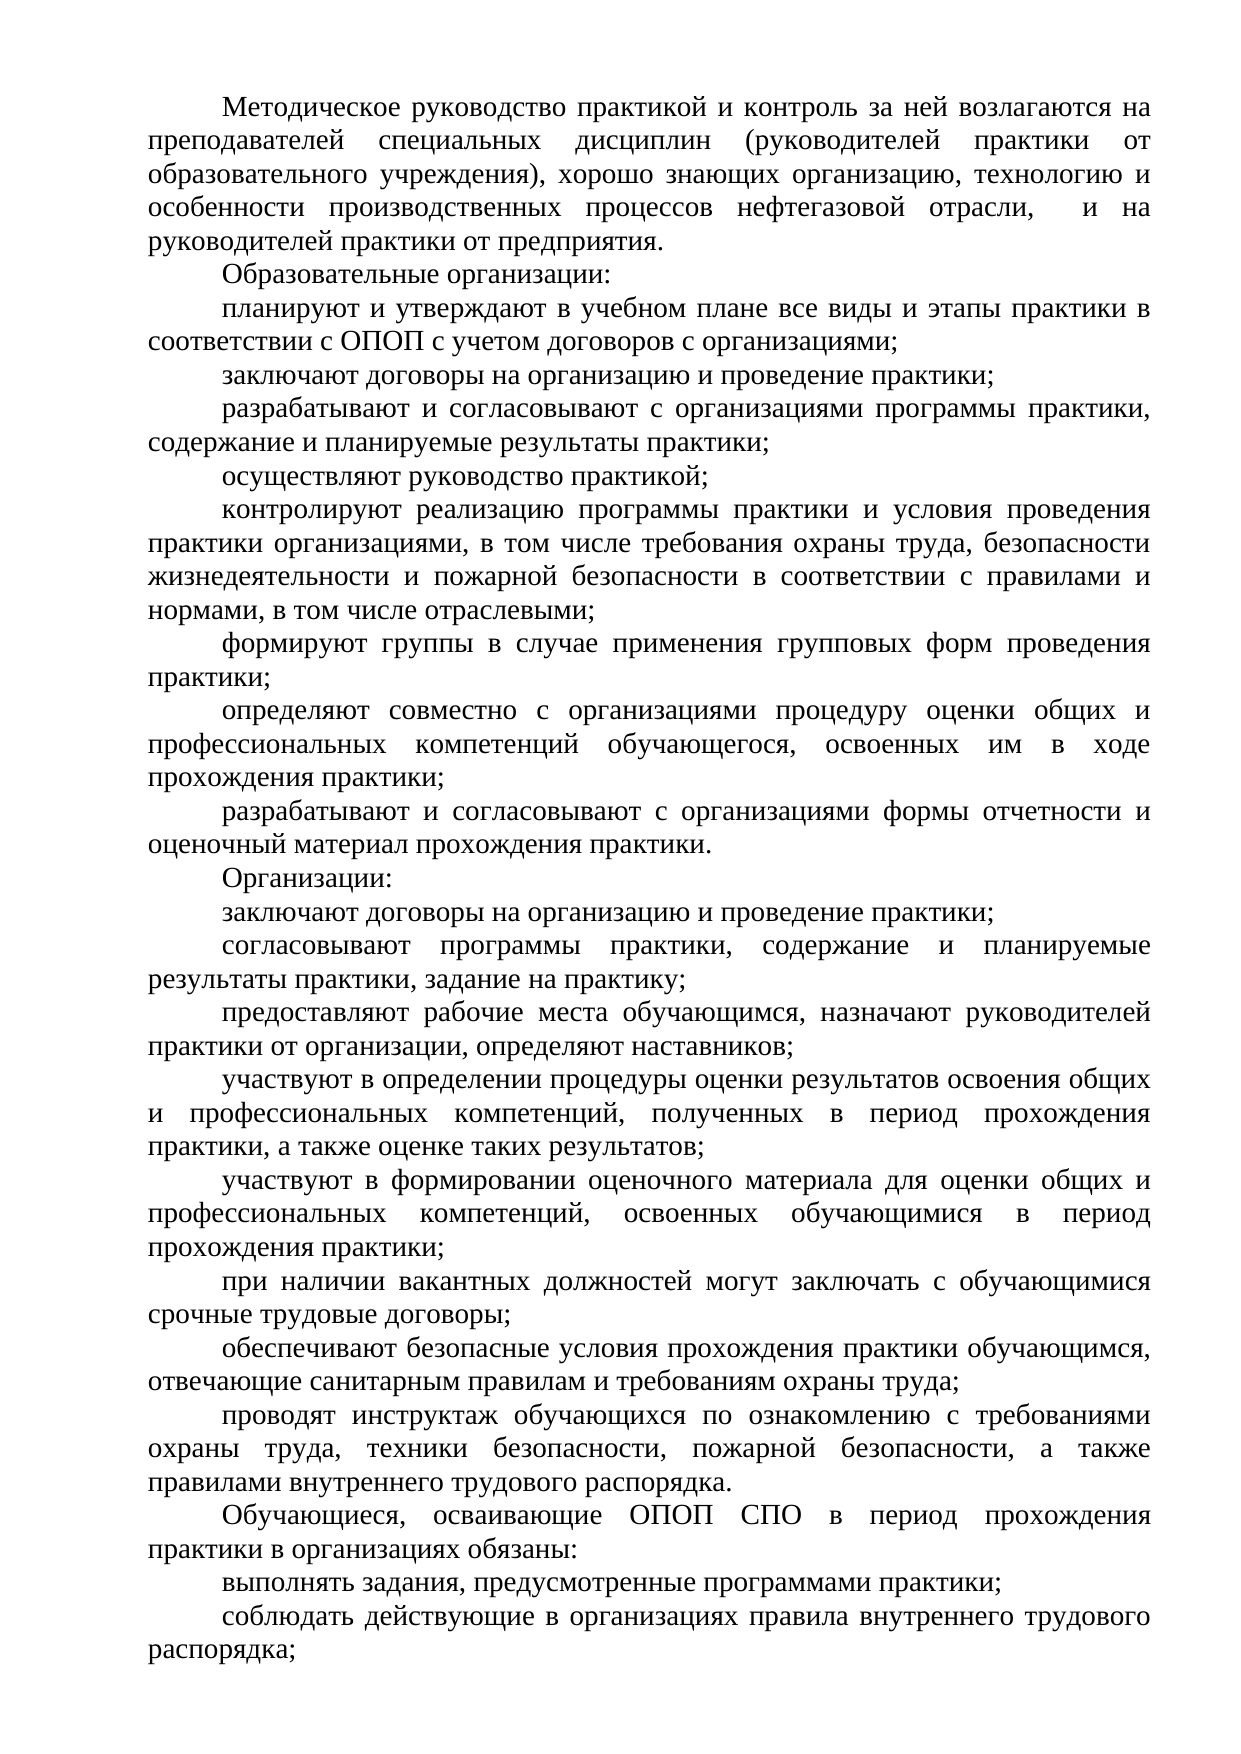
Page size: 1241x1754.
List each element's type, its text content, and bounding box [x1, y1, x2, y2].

text разрабатывают и согласовывают с организациями программы практики, содержание и планируемые результаты практики; [148, 391, 1152, 458]
text предоставляют рабочие места обучающимся, назначают руководителей практики от организации, определяют наставников; [148, 994, 1152, 1061]
text Методическое руководство практикой и контроль за ней возлагаются на преподавателей специальных дисциплин (руководителей практики от образовательного учреждения), хорошо знающих организацию, технологию и особенности производственных процессов нефтегазовой отрасли, и на руководителей практики от предприятия. [148, 89, 1152, 256]
text обеспечивают безопасные условия прохождения практики обучающимся, отвечающие санитарным правилам и требованиям охраны труда; [148, 1330, 1152, 1397]
text проводят инструктаж обучающихся по ознакомлению с требованиями охраны труда, техники безопасности, пожарной безопасности, а также правилами внутреннего трудового распорядка. [148, 1397, 1152, 1497]
text Организации: [148, 860, 1152, 894]
text осуществляют руководство практикой; [148, 458, 1152, 491]
text согласовывают программы практики, содержание и планируемые результаты практики, задание на практику; [148, 927, 1152, 994]
text планируют и утверждают в учебном плане все виды и этапы практики в соответствии с ОПОП с учетом договоров с организациями; [148, 290, 1152, 357]
text контролируют реализацию программы практики и условия проведения практики организациями, в том числе требования охраны труда, безопасности жизнедеятельности и пожарной безопасности в соответствии с правилами и нормами, в том числе отраслевыми; [148, 491, 1152, 625]
text выполнять задания, предусмотренные программами практики; [148, 1564, 1152, 1598]
text при наличии вакантных должностей могут заключать с обучающимися срочные трудовые договоры; [148, 1263, 1152, 1330]
text формируют группы в случае применения групповых форм проведения практики; [148, 625, 1152, 692]
text заключают договоры на организацию и проведение практики; [148, 894, 1152, 927]
text участвуют в формировании оценочного материала для оценки общих и профессиональных компетенций, освоенных обучающимися в период прохождения практики; [148, 1162, 1152, 1263]
text Образовательные организации: [148, 256, 1152, 290]
text определяют совместно с организациями процедуру оценки общих и профессиональных компетенций обучающегося, освоенных им в ходе прохождения практики; [148, 692, 1152, 793]
text заключают договоры на организацию и проведение практики; [148, 357, 1152, 391]
text разрабатывают и согласовывают с организациями формы отчетности и оценочный материал прохождения практики. [148, 793, 1152, 860]
text участвуют в определении процедуры оценки результатов освоения общих и профессиональных компетенций, полученных в период прохождения практики, а также оценке таких результатов; [148, 1061, 1152, 1162]
text Обучающиеся, осваивающие ОПОП СПО в период прохождения практики в организациях обязаны: [148, 1497, 1152, 1564]
text соблюдать действующие в организациях правила внутреннего трудового распорядка; [148, 1598, 1152, 1665]
